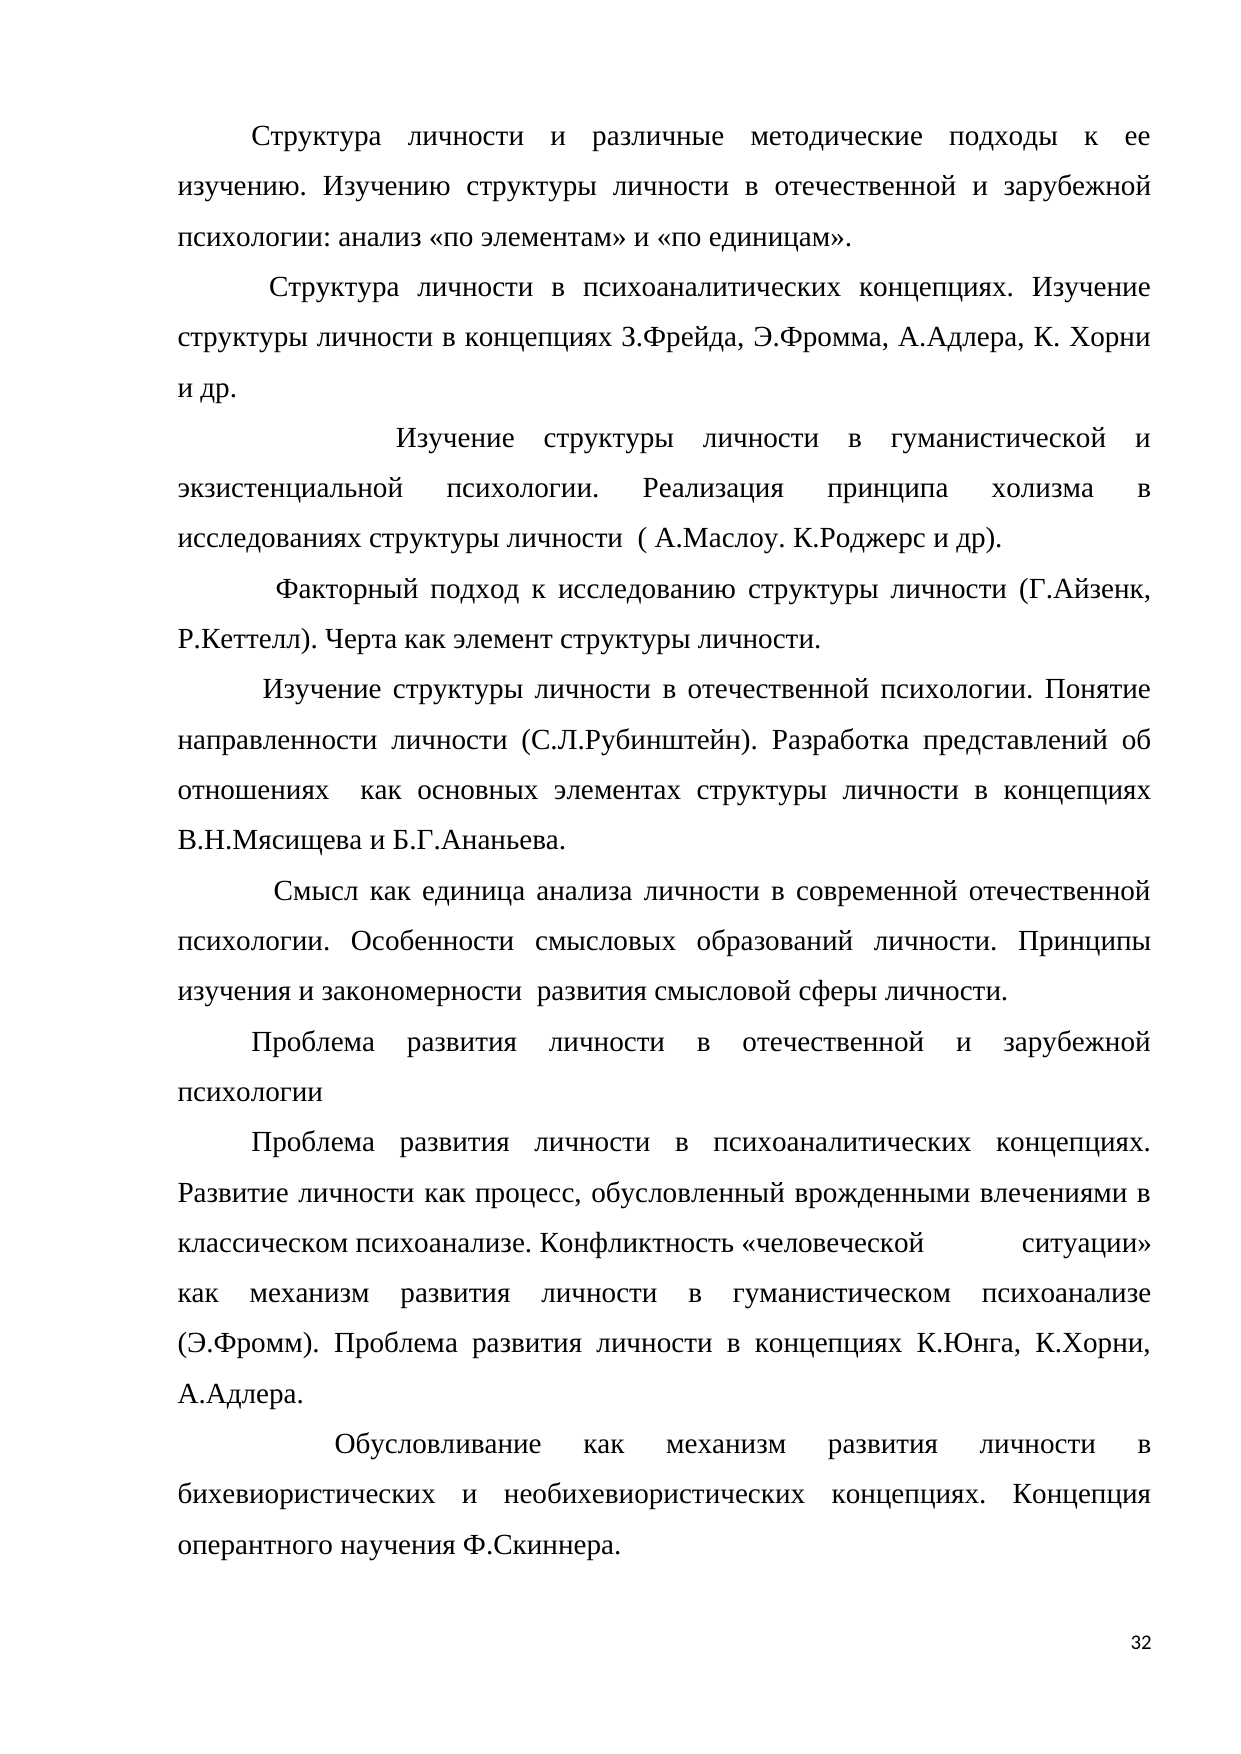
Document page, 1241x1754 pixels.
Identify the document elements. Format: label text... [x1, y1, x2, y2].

text Структура личности в психоаналитических концепциях. Изучение структуры личности в концепциях З.Фрейда, Э.Фромма, А.Адлера, К. Хорни и др. [177, 269, 1152, 403]
text Изучение структуры личности в отечественной психологии. Понятие направленности личности (С.Л.Рубинштейн). Разработка представлений об отношениях как основных элементах структуры личности в концепциях В.Н.Мясищева и Б.Г.Ананьева. [177, 672, 1152, 856]
text Смысл как единица анализа личности в современной отечественной психологии. Особенности смысловых образований личности. Принципы изучения и закономерности развития смысловой сферы личности. [177, 873, 1152, 1007]
text Проблема развития личности в отечественной и зарубежной психологии [177, 1024, 1152, 1108]
text Изучение структуры личности в гуманистической и экзистенциальной психологии. Реализация принципа холизма в исследованиях структуры личности ( А.Маслоу. К.Роджерс и др). [177, 420, 1152, 554]
text Обусловливание как механизм развития личности в бихевиористических и необихевиористических концепциях. Концепция оперантного научения Ф.Скиннера. [177, 1426, 1152, 1560]
text Факторный подход к исследованию структуры личности (Г.Айзенк, Р.Кеттелл). Черта как элемент структуры личности. [177, 571, 1152, 655]
list Проблема развития личности в психоаналитических концепциях. Развитие личности как процесс, обусловленный врожденными влечениями в классическом психоанализе. Конфликтность «человеческой ситуации» как механизм развития личности в гуманистическом психоанализе (Э.Фромм). Проблема развития личности в концепциях К.Юнга, К.Хорни, А.Адлера. [177, 1124, 1152, 1409]
text Структура личности и различные методические подходы к ее изучению. Изучению структуры личности в отечественной и зарубежной психологии: анализ «по элементам» и «по единицам». [177, 118, 1152, 252]
